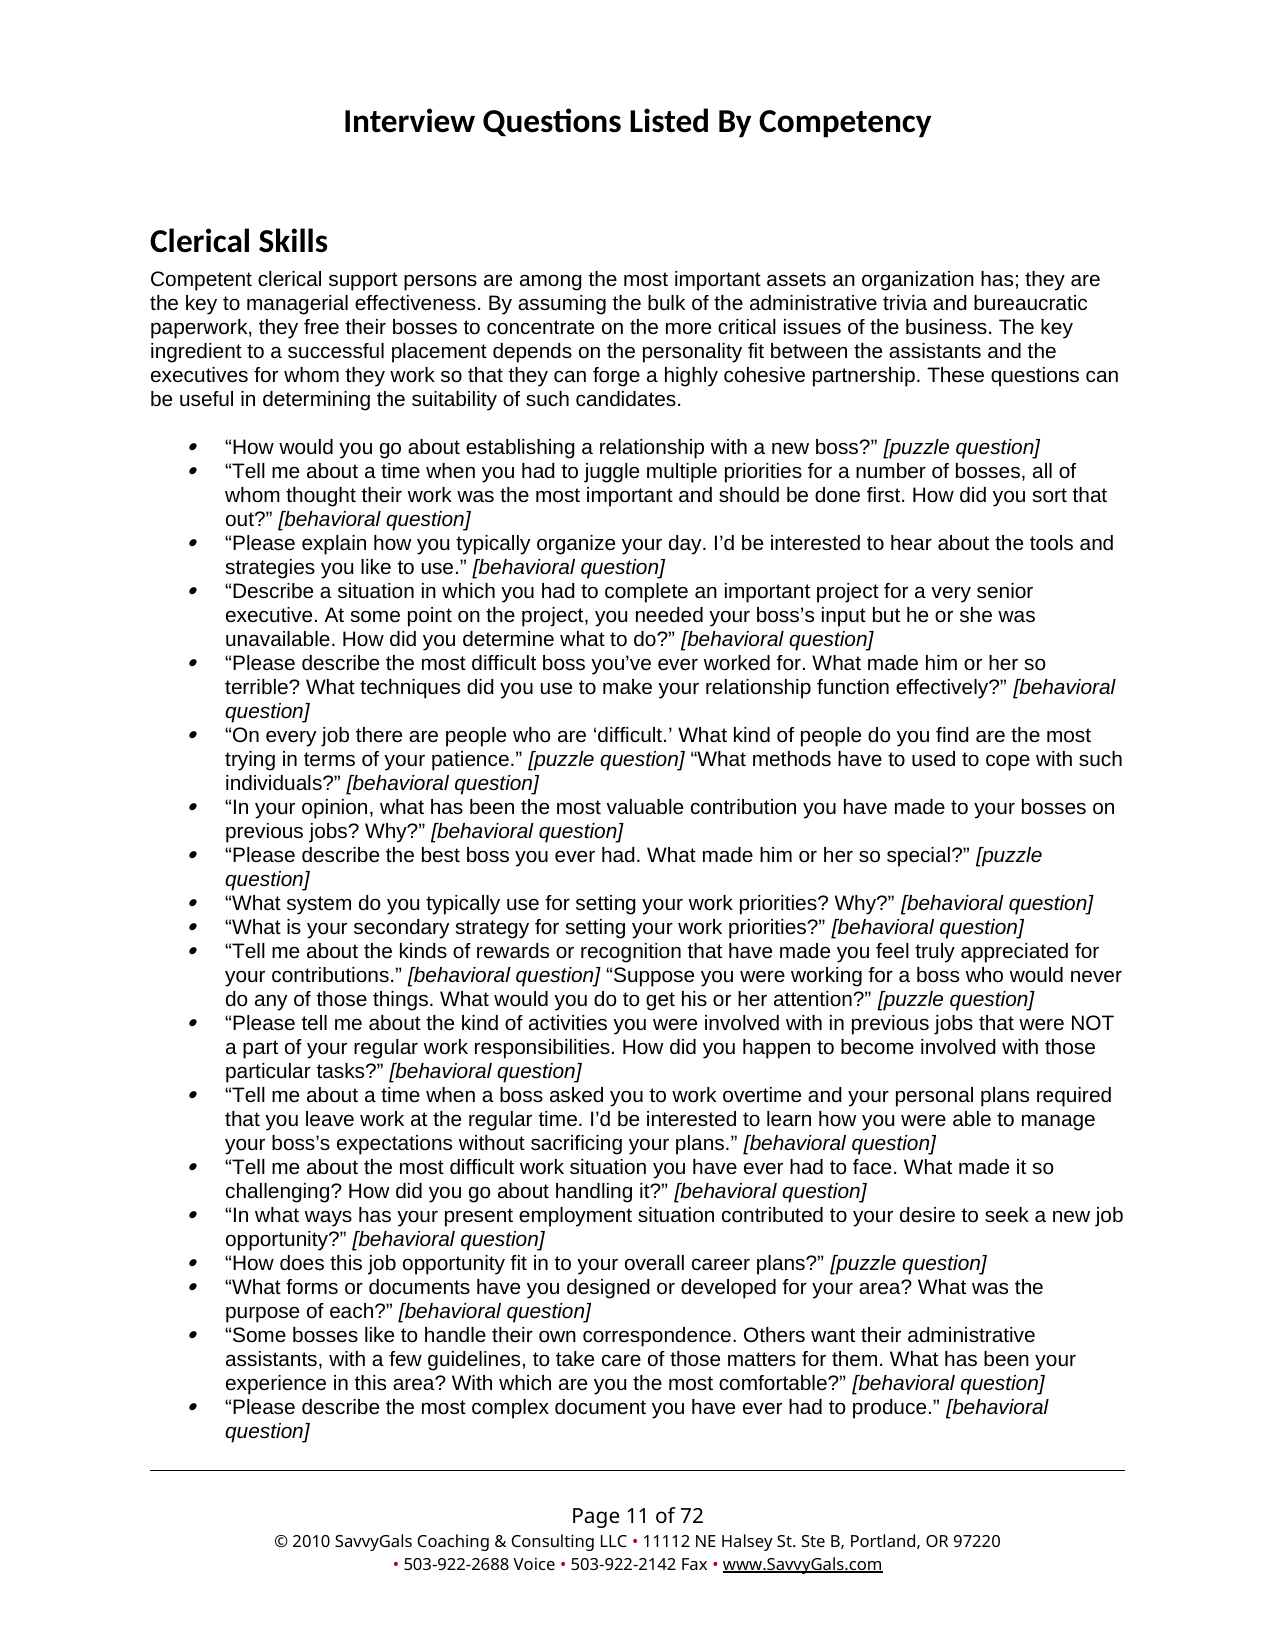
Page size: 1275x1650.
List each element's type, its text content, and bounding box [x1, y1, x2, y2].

list “Please explain how you typically organize your day. I’d be interested to hear about the tools and strategies you like to use.” [behavioral question] [187, 531, 1125, 579]
list “In your opinion, what has been the most valuable contribution you have made to your bosses on previous jobs? Why?” [behavioral question] [187, 795, 1125, 843]
subtitle Clerical Skills [150, 220, 1125, 261]
list “How would you go about establishing a relationship with a new boss?” [puzzle question] [187, 435, 1125, 459]
list “Tell me about the kinds of rewards or recognition that have made you feel truly appreciated for your contributions.” [behavioral question] “Suppose you were working for a boss who would never do any of those things. What would you do to get his or her attention?” [puzzle question] [187, 939, 1125, 1011]
list “Tell me about a time when you had to juggle multiple priorities for a number of bosses, all of whom thought their work was the most important and should be done first. How did you sort that out?” [behavioral question] [187, 459, 1125, 531]
list “Please describe the most difficult boss you’ve ever worked for. What made him or her so terrible? What techniques did you use to make your relationship function effectively?” [behavioral question] [187, 651, 1125, 723]
list “Tell me about the most difficult work situation you have ever had to face. What made it so challenging? How did you go about handling it?” [behavioral question] [187, 1155, 1125, 1203]
text Competent clerical support persons are among the most important assets an organization has; they are the key to managerial effectiveness. By assuming the bulk of the administrative trivia and bureaucratic paperwork, they free their bosses to concentrate on the more critical issues of the business. The key ingredient to a successful placement depends on the personality fit between the assistants and the executives for whom they work so that they can forge a highly cohesive partnership. These questions can be useful in determining the suitability of such candidates. [150, 267, 1125, 411]
list “What forms or documents have you designed or developed for your area? What was the purpose of each?” [behavioral question] [187, 1275, 1125, 1323]
list “What system do you typically use for setting your work priorities? Why?” [behavioral question] [187, 891, 1125, 915]
list “What is your secondary strategy for setting your work priorities?” [behavioral question] [187, 915, 1125, 939]
list “Please tell me about the kind of activities you were involved with in previous jobs that were NOT a part of your regular work responsibilities. How did you happen to become involved with those particular tasks?” [behavioral question] [187, 1011, 1125, 1083]
list “Please describe the most complex document you have ever had to produce.” [behavioral question] [187, 1395, 1125, 1443]
list “In what ways has your present employment situation contributed to your desire to seek a new job opportunity?” [behavioral question] [187, 1203, 1125, 1251]
list “How does this job opportunity fit in to your overall career plans?” [puzzle question] [187, 1251, 1125, 1275]
list “Please describe the best boss you ever had. What made him or her so special?” [puzzle question] [187, 843, 1125, 891]
list “On every job there are people who are ‘difficult.’ What kind of people do you find are the most trying in terms of your patience.” [puzzle question] “What methods have to used to cope with such individuals?” [behavioral question] [187, 723, 1125, 795]
list “Describe a situation in which you had to complete an important project for a very senior executive. At some point on the project, you needed your boss’s input but he or she was unavailable. How did you determine what to do?” [behavioral question] [187, 579, 1125, 651]
list “Some bosses like to handle their own correspondence. Others want their administrative assistants, with a few guidelines, to take care of those matters for them. What has been your experience in this area? With which are you the most comfortable?” [behavioral question] [187, 1323, 1125, 1395]
list “Tell me about a time when a boss asked you to work overtime and your personal plans required that you leave work at the regular time. I’d be interested to learn how you were able to manage your boss’s expectations without sacrificing your plans.” [behavioral question] [187, 1083, 1125, 1155]
